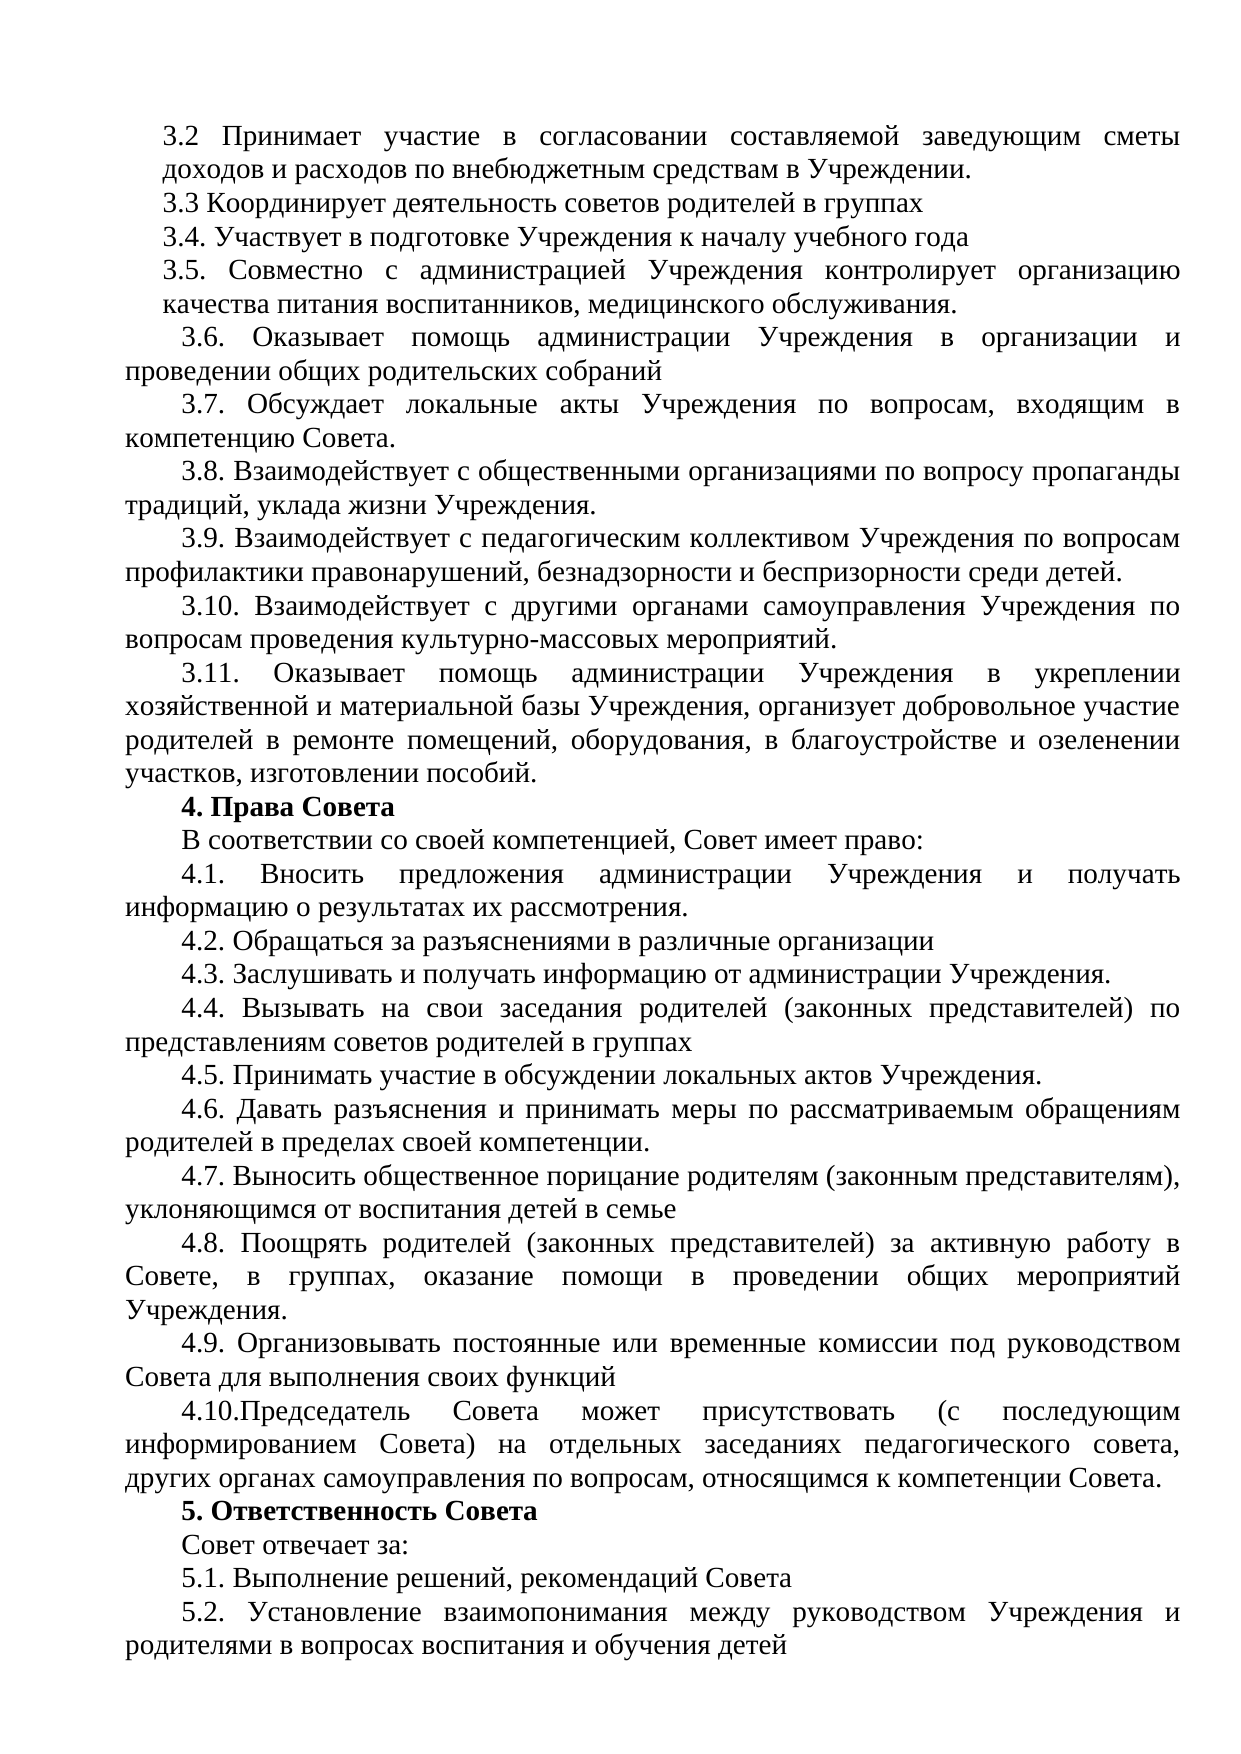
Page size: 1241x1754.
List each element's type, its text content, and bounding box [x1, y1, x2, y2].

text 3.4. Участвует в подготовке Учреждения к началу учебного года [162, 219, 1181, 252]
text 4. Права Совета [125, 789, 1181, 822]
text 3.8. Взаимодействует с общественными организациями по вопросу пропаганды традиций, уклада жизни Учреждения. [125, 453, 1181, 521]
text 3.2 Принимает участие в согласовании составляемой заведующим сметы доходов и расходов по внебюджетным средствам в Учреждении. [162, 118, 1181, 185]
text В соответствии со своей компетенцией, Совет имеет право: [125, 822, 1181, 856]
text 3.5. Совместно с администрацией Учреждения контролирует организацию качества питания воспитанников, медицинского обслуживания. [162, 252, 1181, 319]
text 4.9. Организовывать постоянные или временные комиссии под руководством Совета для выполнения своих функций [125, 1326, 1181, 1393]
text 4.4. Вызывать на свои заседания родителей (законных представителей) по представлениям советов родителей в группах [125, 990, 1181, 1057]
text Совет отвечает за: [125, 1527, 1181, 1560]
text 4.5. Принимать участие в обсуждении локальных актов Учреждения. [125, 1057, 1181, 1091]
text 5.1. Выполнение решений, рекомендаций Совета [125, 1560, 1181, 1594]
text 4.1. Вносить предложения администрации Учреждения и получать информацию о результатах их рассмотрения. [125, 856, 1181, 923]
text 3.7. Обсуждает локальные акты Учреждения по вопросам, входящим в компетенцию Совета. [125, 386, 1181, 453]
text 3.6. Оказывает помощь администрации Учреждения в организации и проведении общих родительских собраний [125, 319, 1181, 386]
text 5. Ответственность Совета [125, 1493, 1181, 1527]
text 3.11. Оказывает помощь администрации Учреждения в укреплении хозяйственной и материальной базы Учреждения, организует добровольное участие родителей в ремонте помещений, оборудования, в благоустройстве и озеленении участков, изготовлении пособий. [125, 655, 1181, 789]
text 3.10. Взаимодействует с другими органами самоуправления Учреждения по вопросам проведения культурно-массовых мероприятий. [125, 588, 1181, 655]
text 3.3 Координирует деятельность советов родителей в группах [162, 185, 1181, 219]
text 4.6. Давать разъяснения и принимать меры по рассматриваемым обращениям родителей в пределах своей компетенции. [125, 1091, 1181, 1158]
text 4.7. Выносить общественное порицание родителям (законным представителям), уклоняющимся от воспитания детей в семье [125, 1158, 1181, 1225]
text 4.8. Поощрять родителей (законных представителей) за активную работу в Совете, в группах, оказание помощи в проведении общих мероприятий Учреждения. [125, 1225, 1181, 1326]
text 3.9. Взаимодействует с педагогическим коллективом Учреждения по вопросам профилактики правонарушений, безнадзорности и беспризорности среди детей. [125, 521, 1181, 588]
text 4.10.Председатель Совета может присутствовать (с последующим информированием Совета) на отдельных заседаниях педагогического совета, других органах самоуправления по вопросам, относящимся к компетенции Совета. [125, 1393, 1181, 1493]
text 4.2. Обращаться за разъяснениями в различные организации [125, 923, 1181, 957]
text 4.3. Заслушивать и получать информацию от администрации Учреждения. [125, 957, 1181, 990]
text 5.2. Установление взаимопонимания между руководством Учреждения и родителями в вопросах воспитания и обучения детей [125, 1594, 1181, 1661]
